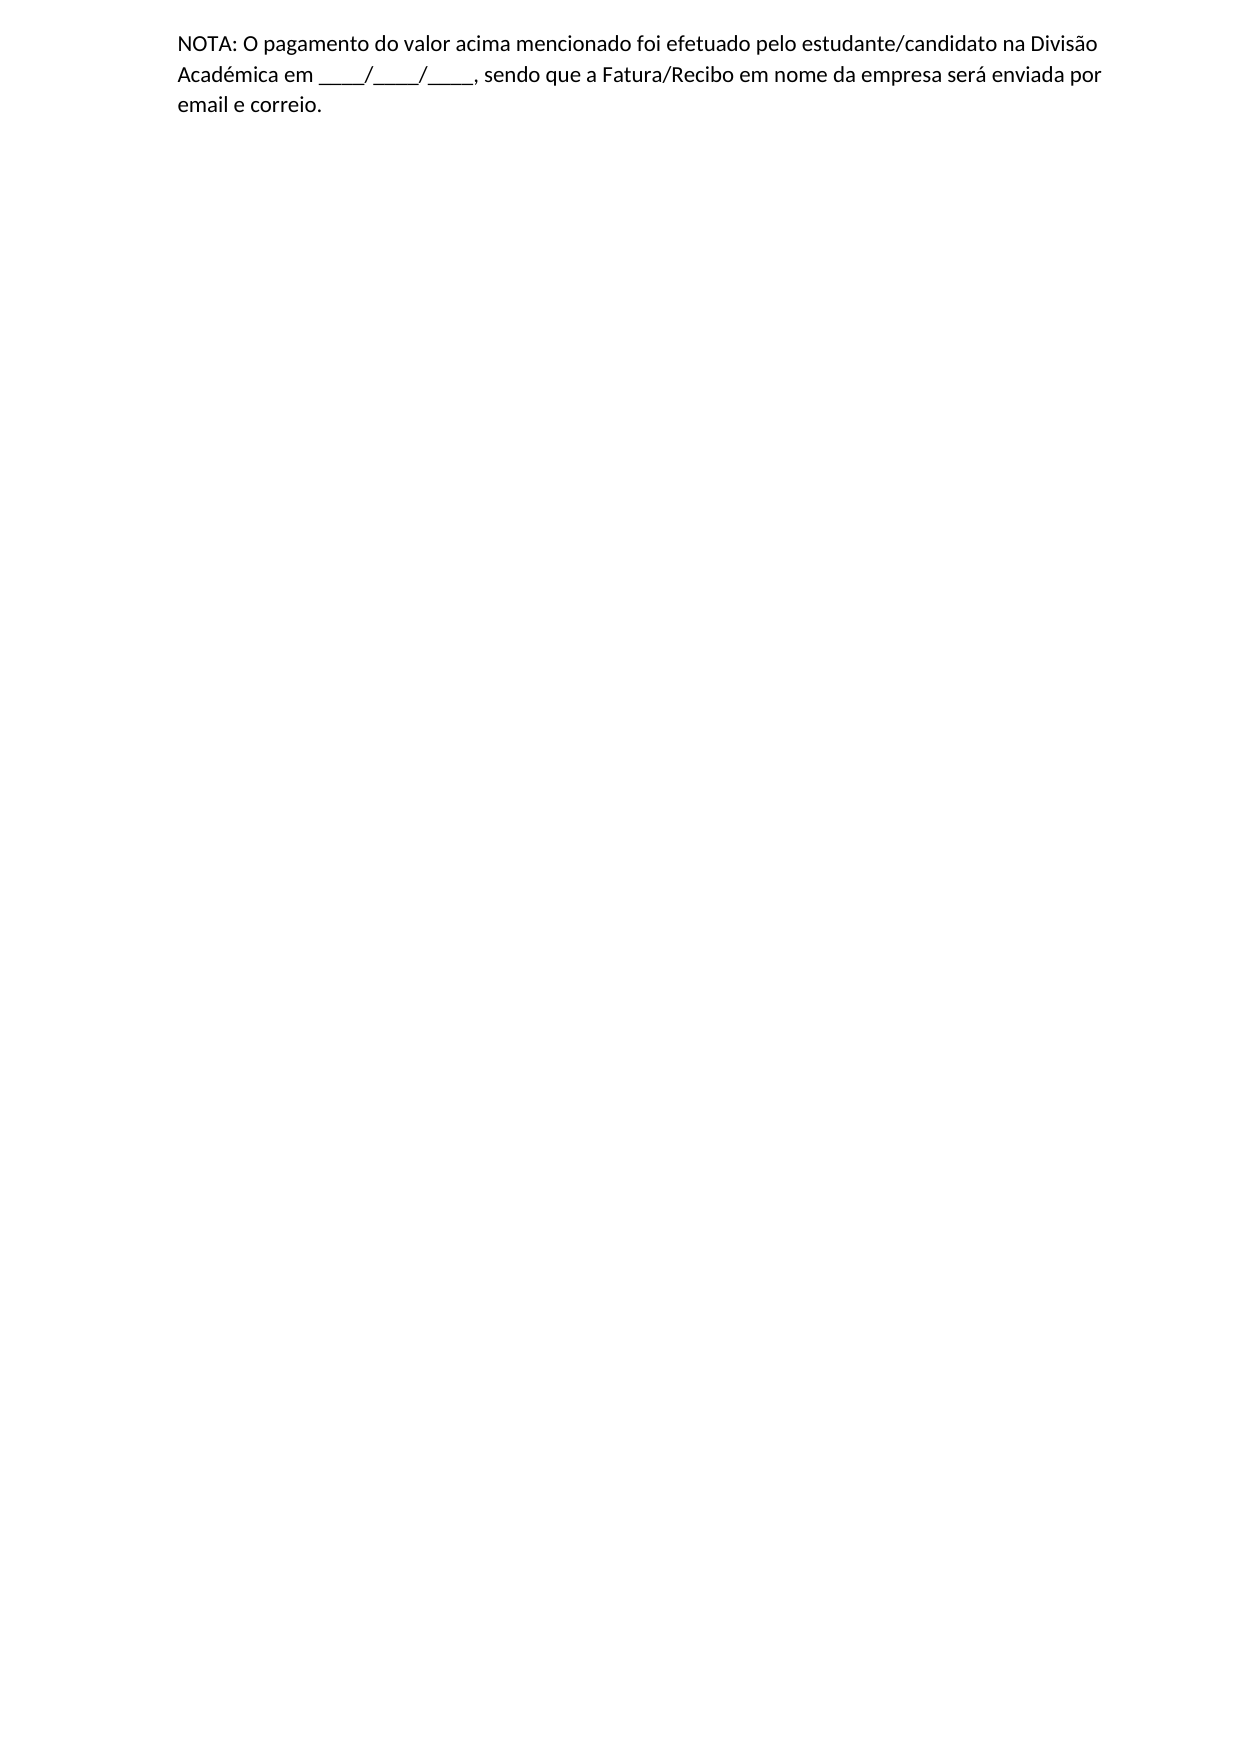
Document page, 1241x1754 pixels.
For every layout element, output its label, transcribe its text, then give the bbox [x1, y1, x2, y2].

text NOTA: O pagamento do valor acima mencionado foi efetuado pelo estudante/candidato na Divisão Académica em ____/____/____, sendo que a Fatura/Recibo em nome da empresa será enviada por email e correio. [177, 29, 1137, 118]
